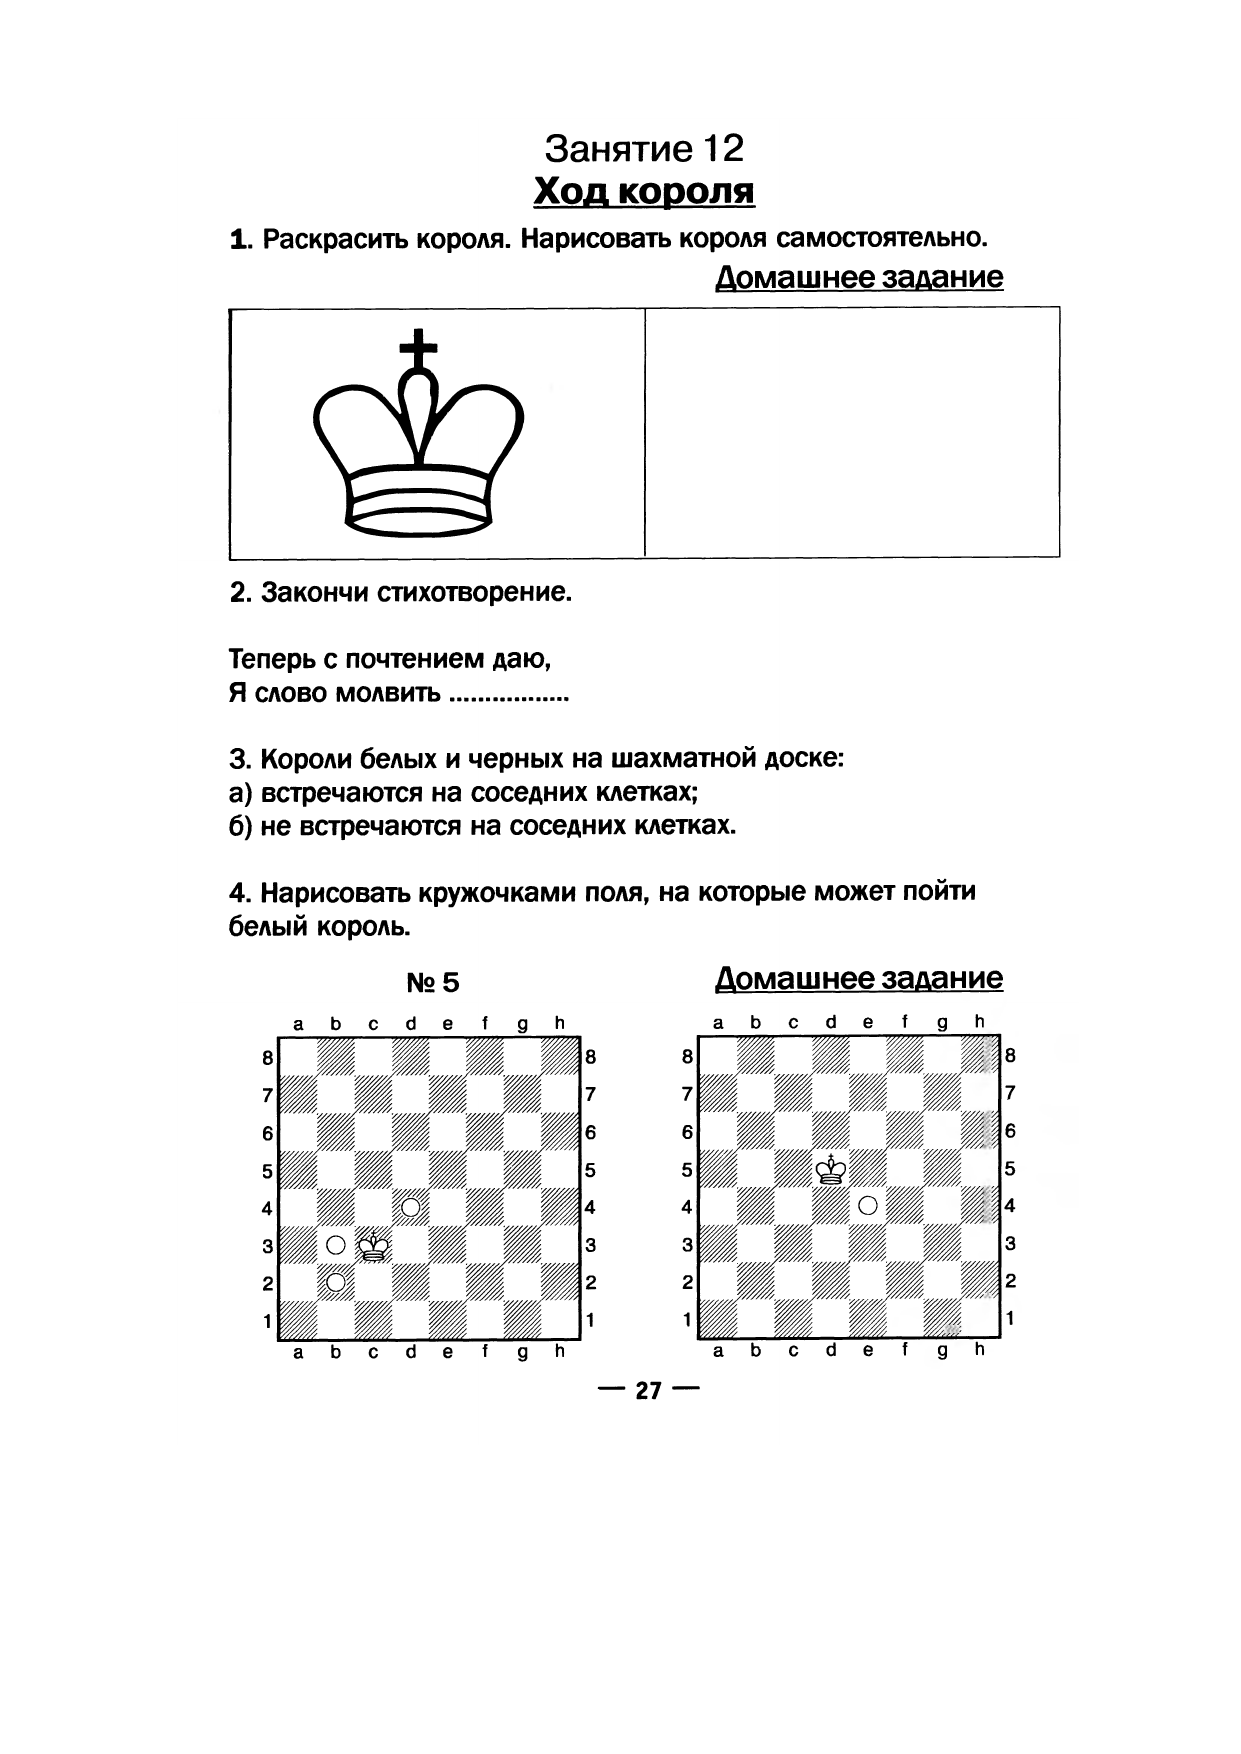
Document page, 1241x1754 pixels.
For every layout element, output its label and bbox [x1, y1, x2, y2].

picture [177, 118, 1080, 1445]
